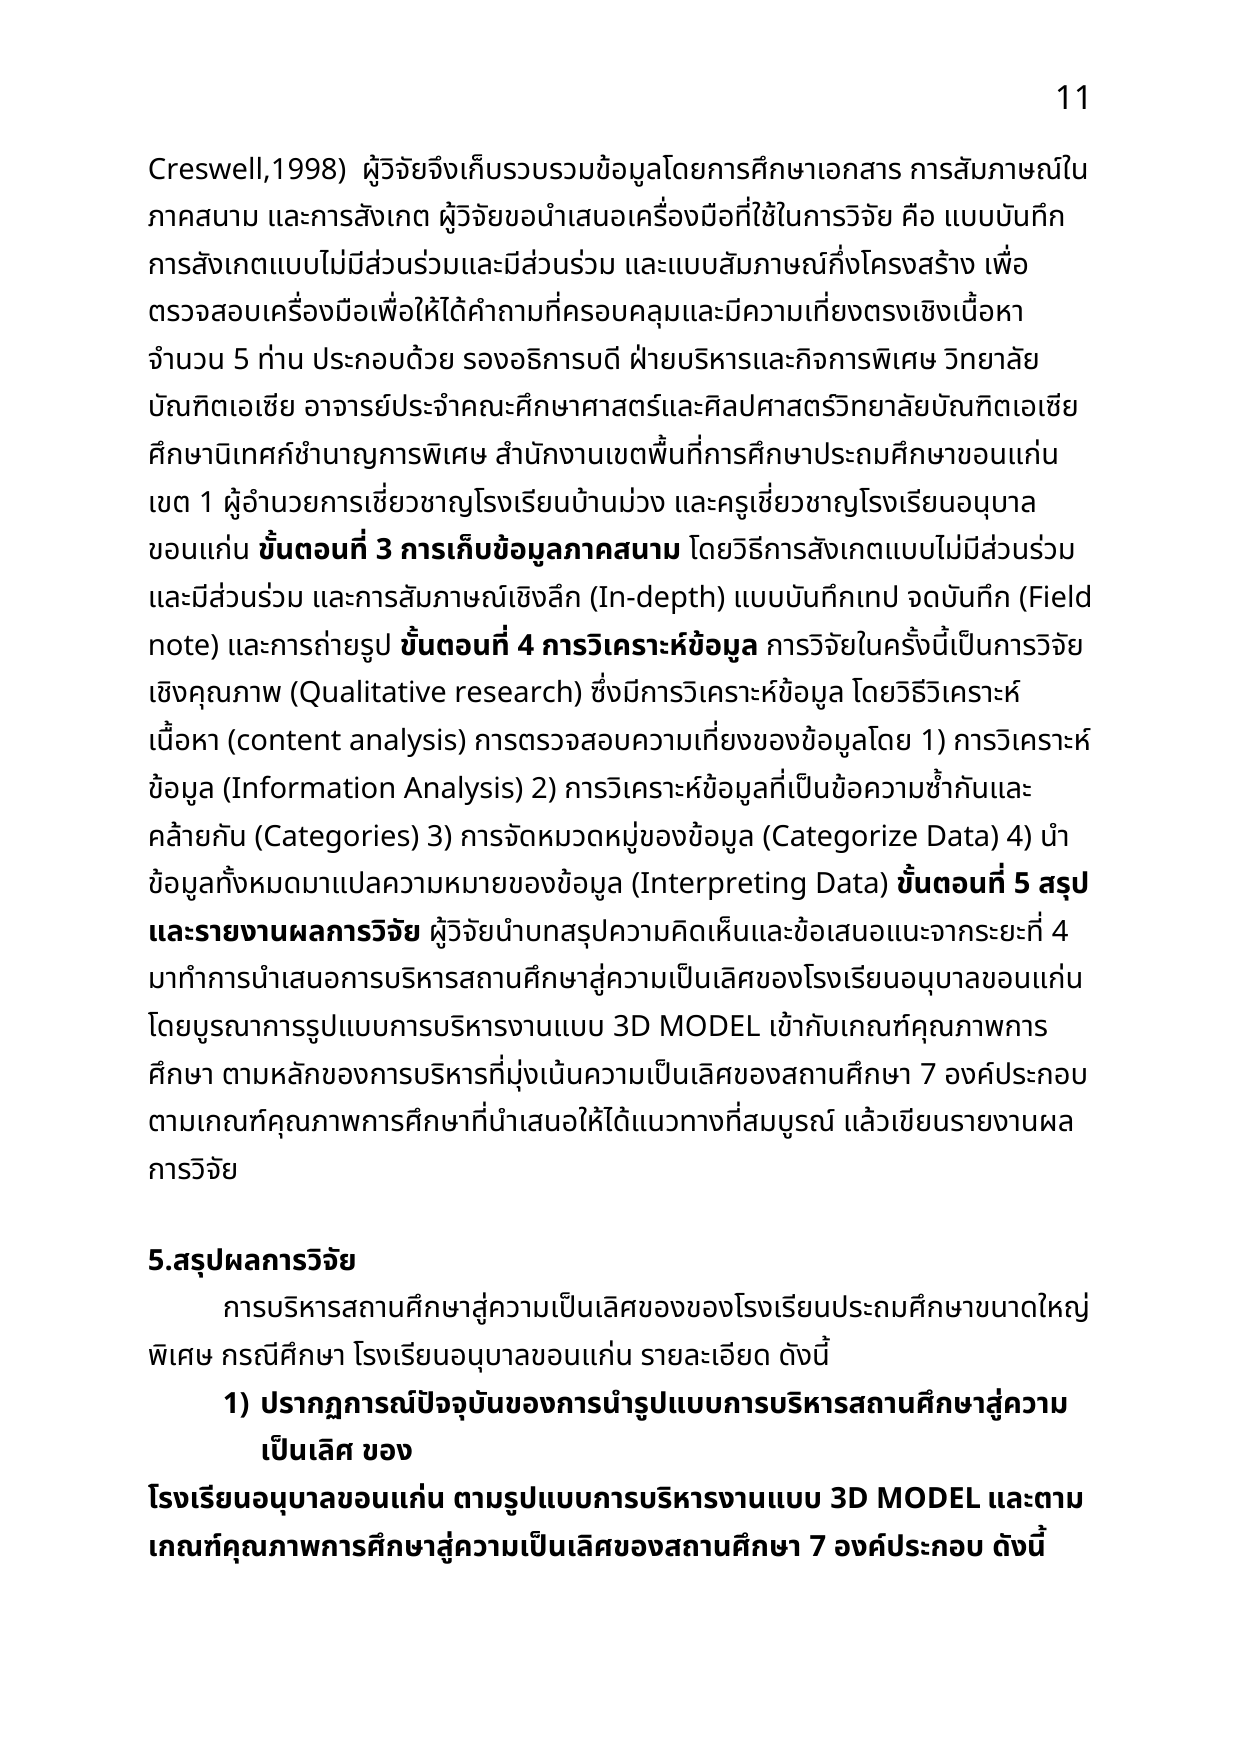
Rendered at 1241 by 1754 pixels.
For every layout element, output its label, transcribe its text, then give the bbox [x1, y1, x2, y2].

text การบริหารสถานศึกษาสู่ความเป็นเลิศของของโรงเรียนประถมศึกษาขนาดใหญ่พิเศษ กรณีศึกษา โรงเรียนอนุบาลขอนแก่น รายละเอียด ดังนี้ [148, 1287, 1092, 1378]
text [148, 148, 1092, 1192]
list ปรากฏการณ์ปัจจุบันของการนำรูปแบบการบริหารสถานศึกษาสู่ความเป็นเลิศ ของ [223, 1382, 1092, 1474]
text 5.สรุปผลการวิจัย [148, 1239, 1092, 1283]
text โรงเรียนอนุบาลขอนแก่น ตามรูปแบบการบริหารงานแบบ 3D MODELและตามเกณฑ์คุณภาพการศึกษาสู่ความเป็นเลิศของสถานศึกษา 7 องค์ประกอบ ดังนี้ [148, 1477, 1092, 1569]
